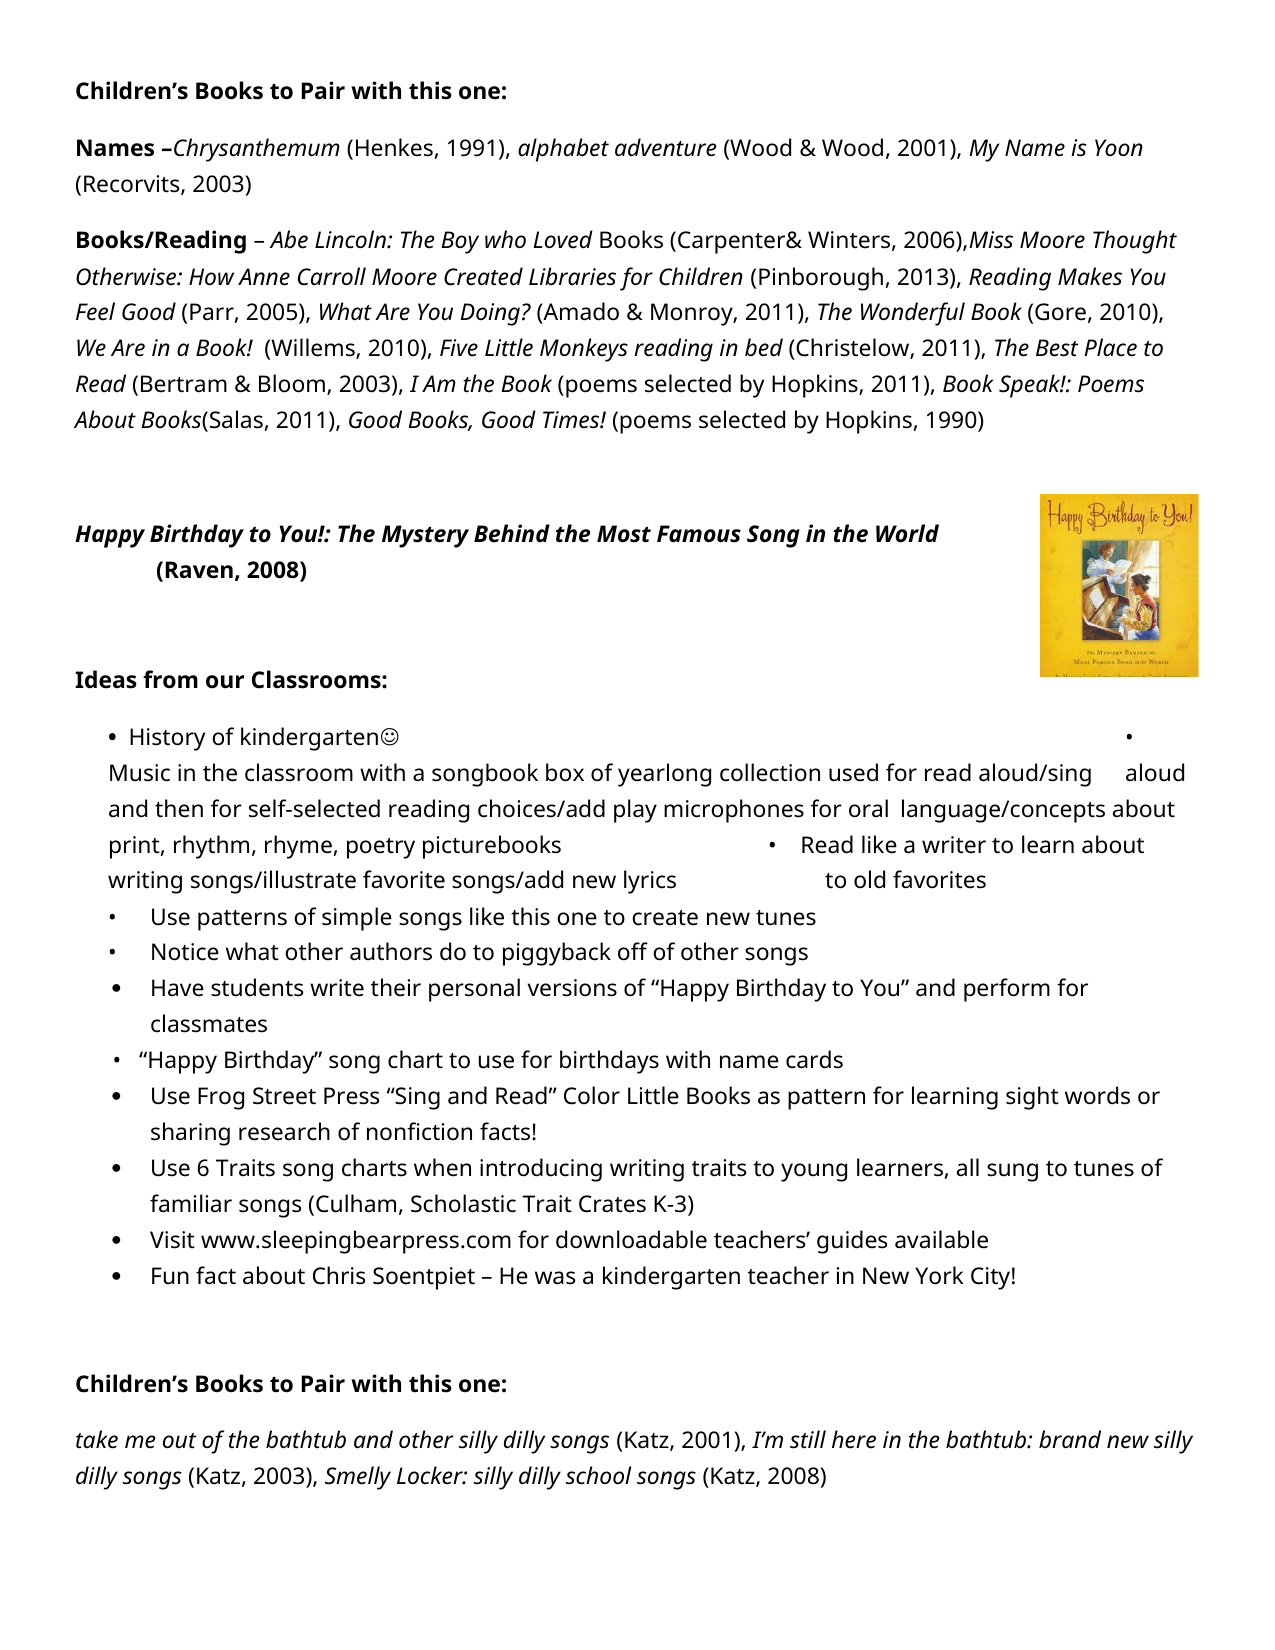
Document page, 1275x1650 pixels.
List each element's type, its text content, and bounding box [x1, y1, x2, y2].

list Use 6 Traits song charts when introducing writing traits to young learners, all sung to tunes of familiar songs (Culham, Scholastic Trait Crates K-3) [112, 1152, 1200, 1219]
text • Use patterns of simple songs like this one to create new tunes [108, 900, 1200, 932]
text Names –Chrysanthemum (Henkes, 1991), alphabet adventure (Wood & Wood, 2001), My Name is Yoon (Recorvits, 2003) [75, 132, 1200, 199]
text • History of kindergarten • Music in the classroom with a songbook box of yearlong collection used for read aloud/sing aloud and then for self-selected reading choices/add play microphones for oral language/concepts about print, rhythm, rhyme, poetry picturebooks • Read like a writer to learn about writing songs/illustrate favorite songs/add new lyrics to old favorites [108, 721, 1200, 896]
text Happy Birthday to You!: The Mystery Behind the Most Famous Song in the World (Raven, 2008) [75, 518, 1025, 585]
text Children’s Books to Pair with this one: [75, 75, 1200, 106]
list Visit www.sleepingbearpress.com for downloadable teachers’ guides available [112, 1224, 1200, 1255]
text take me out of the bathtub and other silly dilly songs (Katz, 2001), I’m still here in the bathtub: brand new silly dilly songs (Katz, 2003), Smelly Locker: silly dilly school songs (Katz, 2008) [75, 1424, 1200, 1492]
text • Notice what other authors do to piggyback off of other songs [108, 936, 1200, 968]
text Children’s Books to Pair with this one: [75, 1368, 1200, 1399]
picture [1040, 494, 1199, 677]
list Fun fact about Chris Soentpiet – He was a kindergarten teacher in New York City! [112, 1260, 1200, 1291]
list Have students write their personal versions of “Happy Birthday to You” and perform for classmates [112, 972, 1200, 1039]
text Ideas from our Classrooms: [75, 664, 1200, 695]
text Books/Reading – Abe Lincoln: The Boy who Loved Books (Carpenter& Winters, 2006),Miss Moore Thought Otherwise: How Anne Carroll Moore Created Libraries for Children (Pinborough, 2013), Reading Makes You Feel Good (Parr, 2005), What Are You Doing? (Amado & Monroy, 2011), The Wonderful Book (Gore, 2010), We Are in a Book! (Willems, 2010), Five Little Monkeys reading in bed (Christelow, 2011), The Best Place to Read (Bertram & Bloom, 2003), I Am the Book (poems selected by Hopkins, 2011), Book Speak!: Poems About Books(Salas, 2011), Good Books, Good Times! (poems selected by Hopkins, 1990) [75, 224, 1200, 435]
text • “Happy Birthday” song chart to use for birthdays with name cards [112, 1044, 1200, 1075]
list Use Frog Street Press “Sing and Read” Color Little Books as pattern for learning sight words or sharing research of nonfiction facts! [112, 1080, 1200, 1147]
